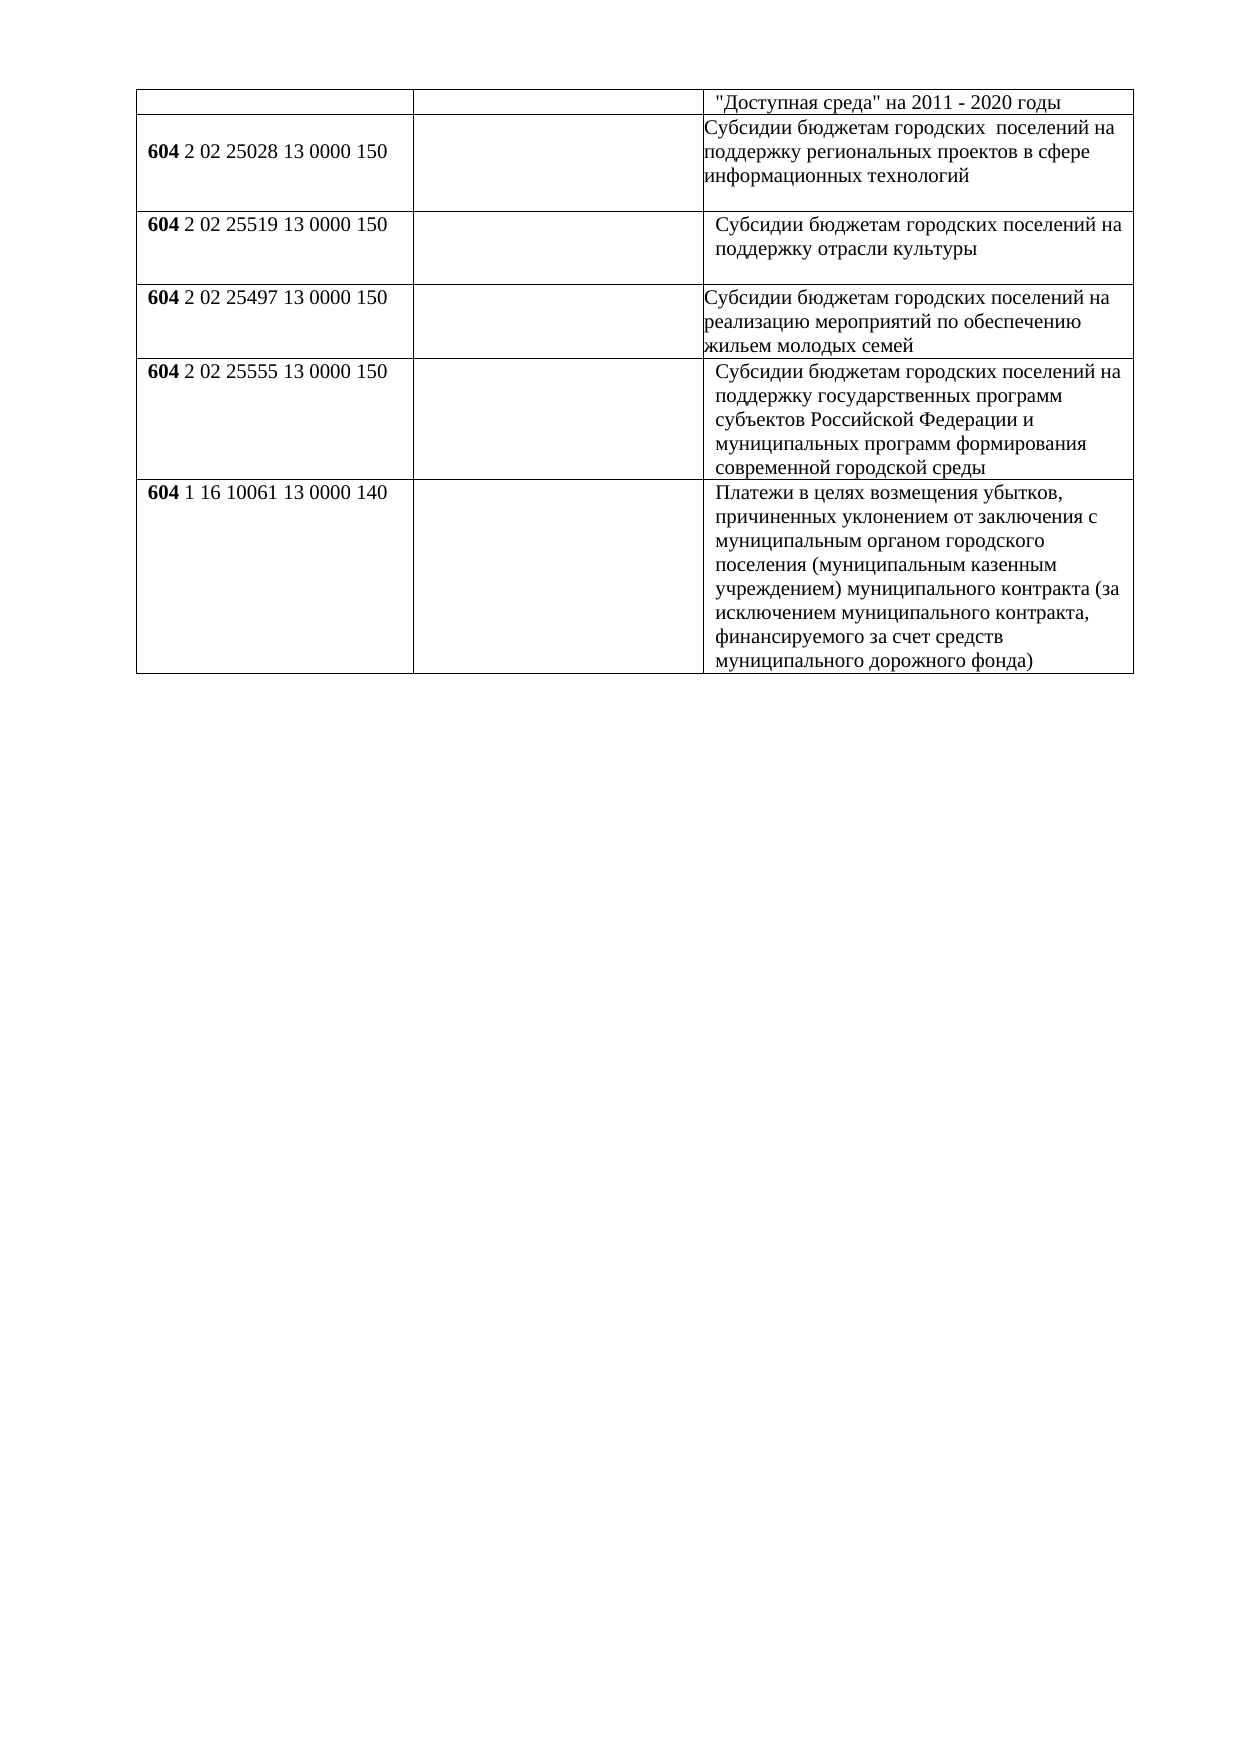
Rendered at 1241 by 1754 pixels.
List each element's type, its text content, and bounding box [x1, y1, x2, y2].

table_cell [137, 90, 413, 114]
table_cell 604 2 02 25028 13 0000 150 [137, 115, 413, 211]
table_cell [414, 480, 703, 672]
table_cell [414, 359, 703, 479]
table_cell 604 1 16 10061 13 0000 140 [137, 480, 413, 672]
table_cell Субсидии бюджетам городских поселений на поддержку отрасли культуры [704, 212, 1133, 284]
table_cell [414, 212, 703, 284]
table_cell Субсидии бюджетам городских поселений на поддержку государственных программ субъектов Российской Федерации и муниципальных программ формирования современной городской среды [704, 359, 1133, 479]
table_cell 604 2 02 25497 13 0000 150 [137, 285, 413, 357]
table_cell [414, 90, 703, 114]
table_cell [704, 90, 1133, 114]
table_cell Субсидии бюджетам городских поселений на реализацию мероприятий по обеспечению жильем молодых семей [704, 285, 1133, 357]
table_cell Субсидии бюджетам городских поселений на поддержку региональных проектов в сфере информационных технологий [704, 115, 1133, 211]
table_cell [414, 115, 703, 211]
table_cell [414, 285, 703, 357]
table_cell 604 2 02 25519 13 0000 150 [137, 212, 413, 284]
table_cell Платежи в целях возмещения убытков, причиненных уклонением от заключения с муниципальным органом городского поселения (муниципальным казенным учреждением) муниципального контракта (за исключением муниципального контракта, финансируемого за счет средств муниципального дорожного фонда) [704, 480, 1133, 672]
table_cell 604 2 02 25555 13 0000 150 [137, 359, 413, 479]
